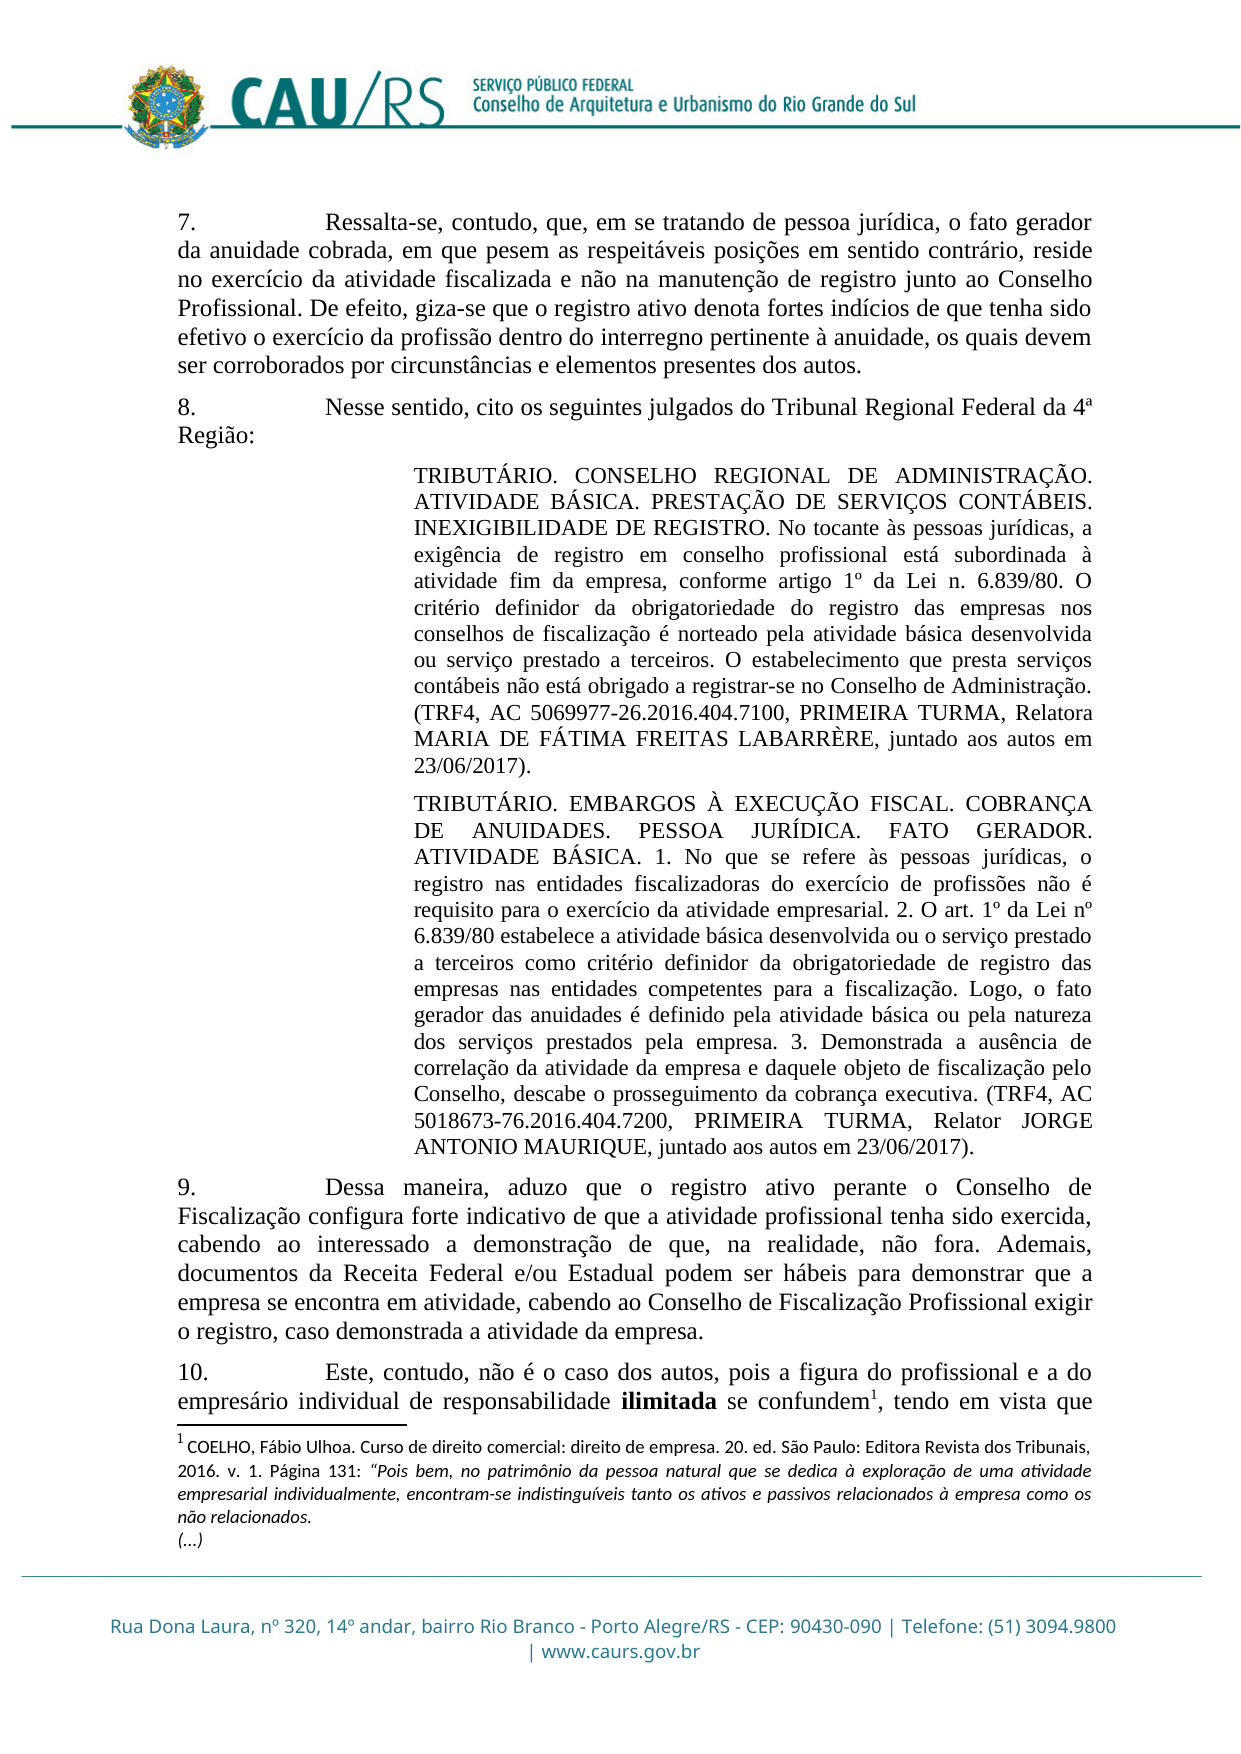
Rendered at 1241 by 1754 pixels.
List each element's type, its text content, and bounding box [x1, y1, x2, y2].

list Nesse sentido, cito os seguintes julgados do Tribunal Regional Federal da 4ª Região: [177, 392, 1093, 449]
text TRIBUTÁRIO. EMBARGOS À EXECUÇÃO FISCAL. COBRANÇA DE ANUIDADES. PESSOA JURÍDICA. FATO GERADOR. ATIVIDADE BÁSICA. 1. No que se refere às pessoas jurídicas, o registro nas entidades fiscalizadoras do exercício de profissões não é requisito para o exercício da atividade empresarial. 2. O art. 1º da Lei nº 6.839/80 estabelece a atividade básica desenvolvida ou o serviço prestado a terceiros como critério definidor da obrigatoriedade de registro das empresas nas entidades competentes para a fiscalização. Logo, o fato gerador das anuidades é definido pela atividade básica ou pela natureza dos serviços prestados pela empresa. 3. Demonstrada a ausência de correlação da atividade da empresa e daquele objeto de fiscalização pelo Conselho, descabe o prosseguimento da cobrança executiva. (TRF4, AC 5018673-76.2016.404.7200, PRIMEIRA TURMA, Relator JORGE ANTONIO MAURIQUE, juntado aos autos em 23/06/2017). [413, 791, 1093, 1159]
text TRIBUTÁRIO. CONSELHO REGIONAL DE ADMINISTRAÇÃO. ATIVIDADE BÁSICA. PRESTAÇÃO DE SERVIÇOS CONTÁBEIS. INEXIGIBILIDADE DE REGISTRO. No tocante às pessoas jurídicas, a exigência de registro em conselho profissional está subordinada à atividade fim da empresa, conforme artigo 1º da Lei n. 6.839/80. O critério definidor da obrigatoriedade do registro das empresas nos conselhos de fiscalização é norteado pela atividade básica desenvolvida ou serviço prestado a terceiros. O estabelecimento que presta serviços contábeis não está obrigado a registrar-se no Conselho de Administração. (TRF4, AC 5069977-26.2016.404.7100, PRIMEIRA TURMA, Relatora MARIA DE FÁTIMA FREITAS LABARRÈRE, juntado aos autos em 23/06/2017). [413, 462, 1093, 778]
list Ressalta-se, contudo, que, em se tratando de pessoa jurídica, o fato gerador da anuidade cobrada, em que pesem as respeitáveis posições em sentido contrário, reside no exercício da atividade fiscalizada e não na manutenção de registro junto ao Conselho Profissional. De efeito, giza-se que o registro ativo denota fortes indícios de que tenha sido efetivo o exercício da profissão dentro do interregno pertinente à anuidade, os quais devem ser corroborados por circunstâncias e elementos presentes dos autos. [177, 207, 1093, 379]
picture [11, 0, 1241, 160]
list Dessa maneira, aduzo que o registro ativo perante o Conselho de Fiscalização configura forte indicativo de que a atividade profissional tenha sido exercida, cabendo ao interessado a demonstração de que, na realidade, não fora. Ademais, documentos da Receita Federal e/ou Estadual podem ser hábeis para demonstrar que a empresa se encontra em atividade, cabendo ao Conselho de Fiscalização Profissional exigir o registro, caso demonstrada a atividade da empresa. [177, 1172, 1093, 1344]
